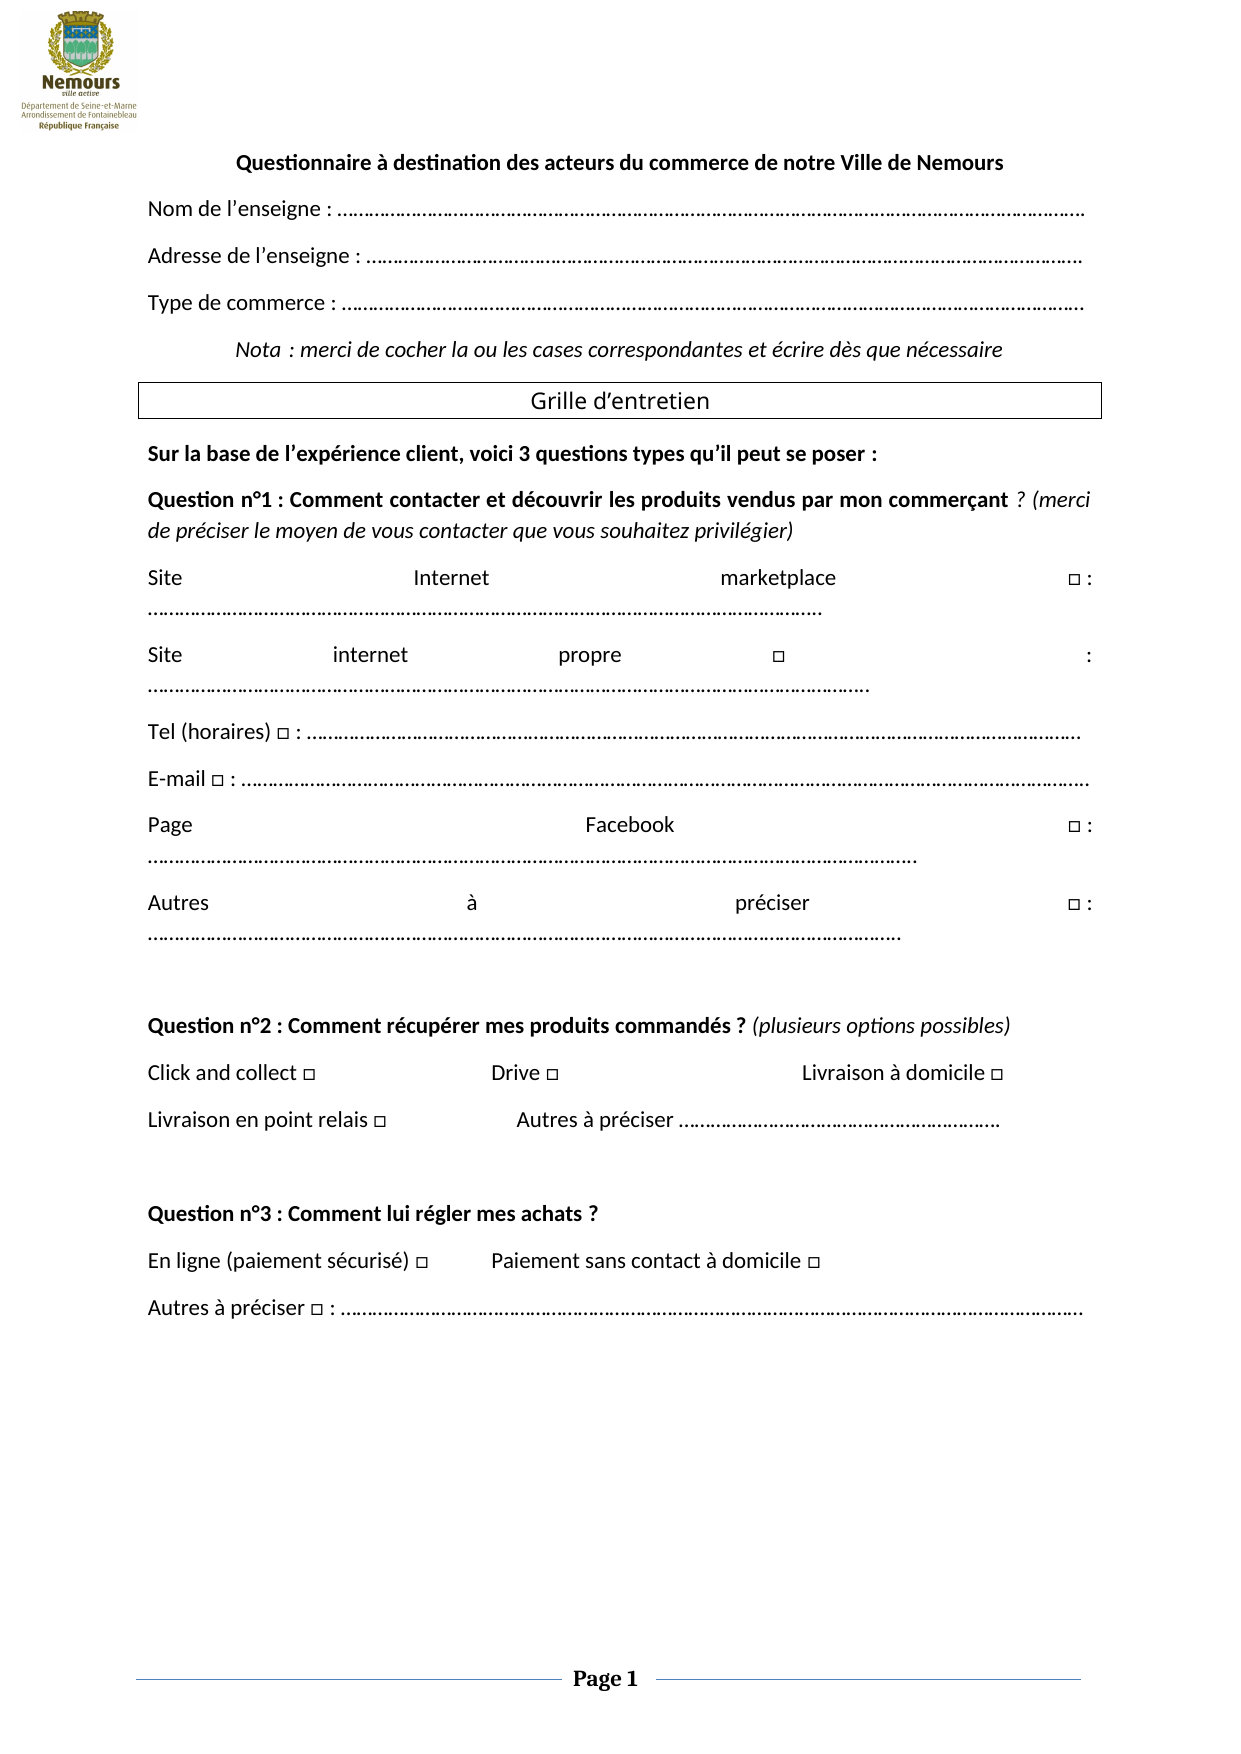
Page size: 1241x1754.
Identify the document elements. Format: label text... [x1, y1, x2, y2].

text Page Facebook □ : ……………………………………………………………………………………………………………………………….. [148, 811, 1093, 869]
text Livraison en point relais □ Autres à préciser ……………………………………………………. [148, 1105, 1093, 1133]
text Nom de l’enseigne : ……………………………………………………………………………………………………………………………. [148, 194, 1093, 222]
text Type de commerce : …………………………………………………………………………………………………………………………… [148, 288, 1093, 316]
text Grille d’entretien [139, 383, 1101, 418]
text Click and collect □ Drive □ Livraison à domicile □ [148, 1058, 1093, 1086]
text Question n°1 : Comment contacter et découvrir les produits vendus par mon commerçant ? (merci de préciser le moyen de vous contacter que vous souhaitez privilégier) [148, 486, 1093, 544]
text En ligne (paiement sécurisé) □ Paiement sans contact à domicile □ [148, 1246, 1093, 1274]
text Site internet propre □ : ……………………………………………………………………………………………………………………….. [148, 640, 1093, 698]
picture [20, 11, 138, 132]
text Autres à préciser □ : …………………………………………………………………………………………………………………………… [148, 1293, 1093, 1321]
text Question n°3 : Comment lui régler mes achats ? [148, 1199, 1093, 1227]
text Nota : merci de cocher la ou les cases correspondantes et écrire dès que nécessaire [148, 335, 1093, 363]
text Site Internet marketplace □ : ……………………………………………………………………………………………………………….. [148, 563, 1093, 621]
text Tel (horaires) □ : ………………………………………………………………………………………………………………………………… [148, 717, 1093, 745]
text E-mail □ : …………………………………………………………………………………………………………………………………………….. [148, 764, 1093, 792]
text Sur la base de l’expérience client, voici 3 questions types qu’il peut se poser : [148, 439, 1093, 467]
text Questionnaire à destination des acteurs du commerce de notre Ville de Nemours [148, 148, 1093, 176]
text Question n°2 : Comment récupérer mes produits commandés ? (plusieurs options possibles) [148, 1012, 1093, 1039]
text Adresse de l’enseigne : ………………………………………………………………………………………………………………………. [148, 241, 1093, 269]
text Autres à préciser □ : …………………………………………………………………………………………………………………………….. [148, 888, 1093, 946]
